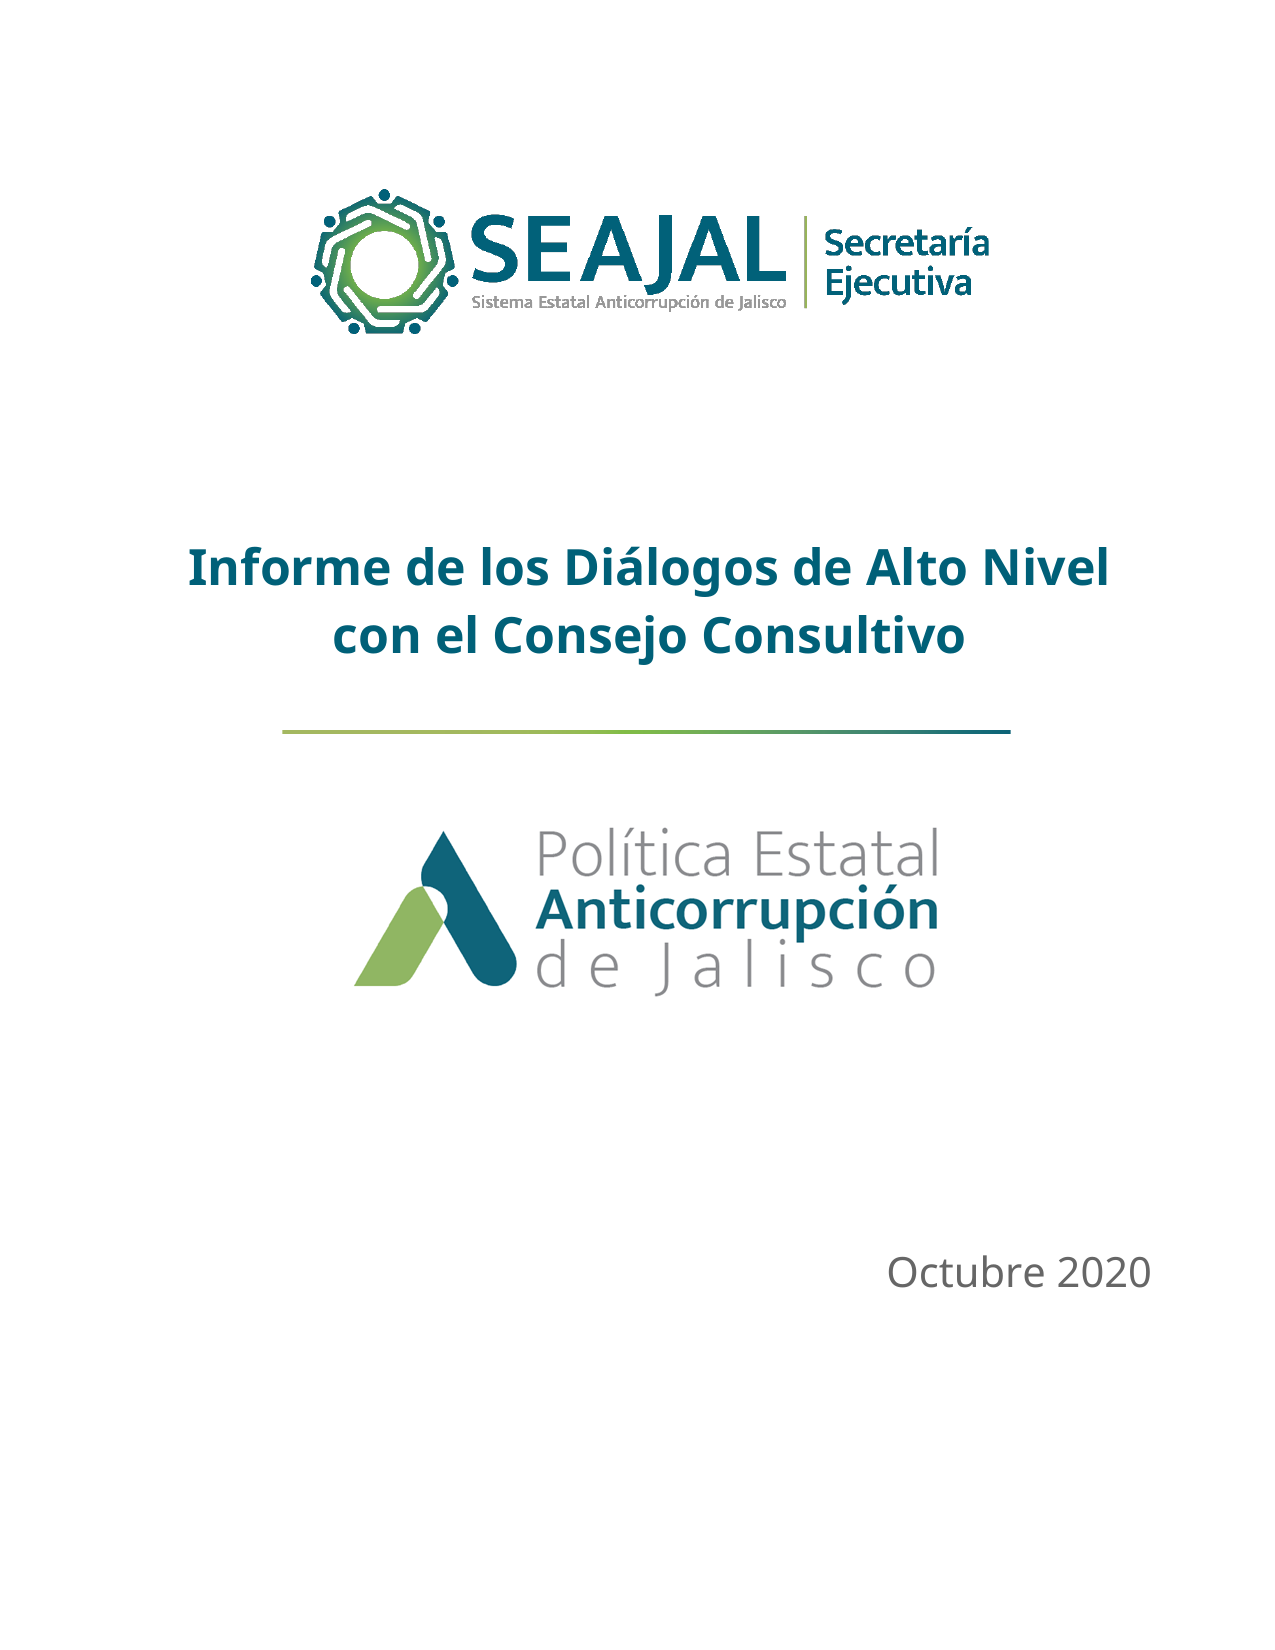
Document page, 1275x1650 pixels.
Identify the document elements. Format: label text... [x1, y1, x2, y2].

picture [311, 189, 989, 334]
picture [346, 797, 954, 1013]
title Informe de los Diálogos de Alto Nivel con el Consejo Consultivo [148, 532, 1152, 668]
text Octubre 2020 [148, 1242, 1152, 1299]
